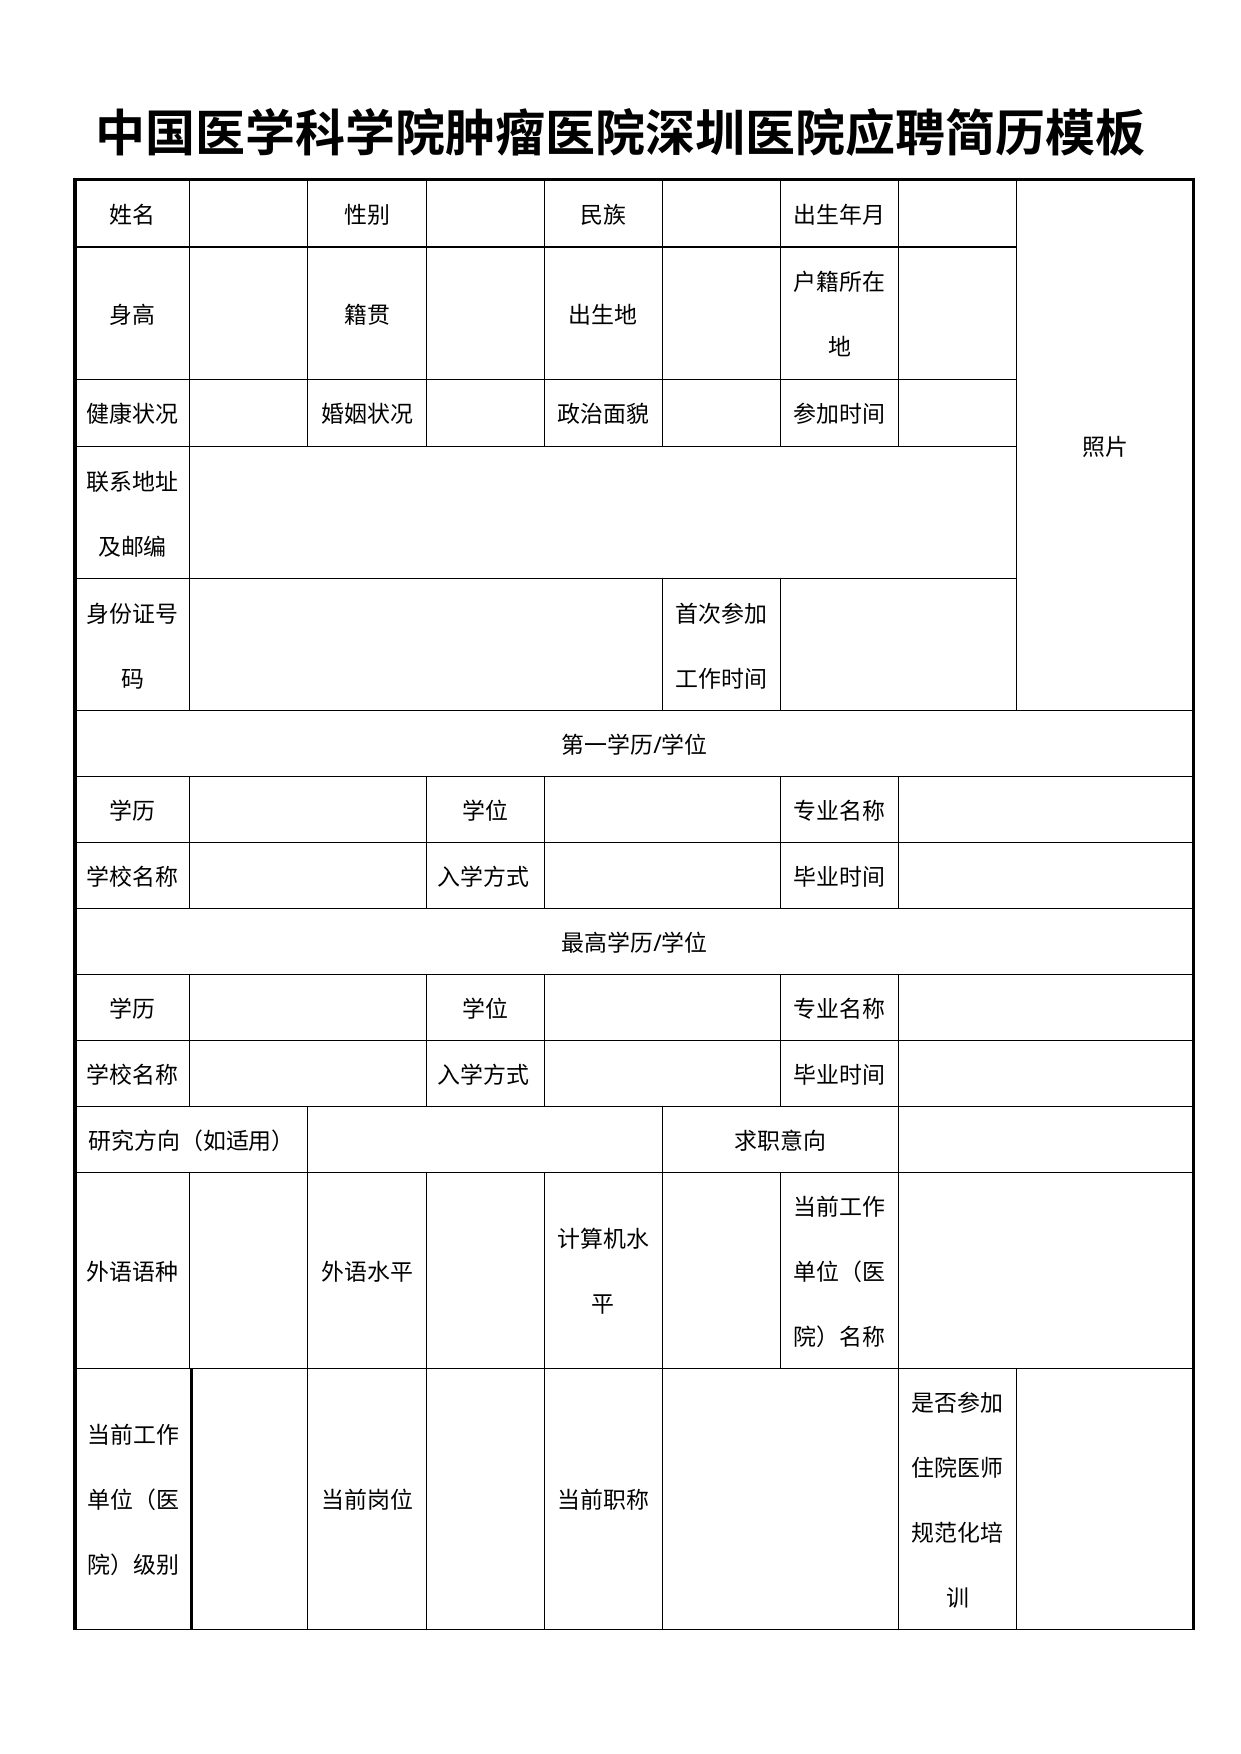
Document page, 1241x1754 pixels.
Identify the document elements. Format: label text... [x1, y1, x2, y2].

table_cell 计算机水平 [545, 1173, 662, 1368]
table_cell [190, 1041, 426, 1106]
table_cell [899, 1173, 1192, 1368]
table_header [190, 181, 307, 246]
table_cell [190, 843, 426, 908]
table_cell 当前工作单位（医院）名称 [781, 1173, 898, 1368]
table_cell 健康状况 [77, 380, 189, 446]
table_cell 学校名称 [77, 843, 189, 908]
table_header [427, 181, 544, 246]
table_cell [899, 248, 1016, 378]
table_cell [193, 1369, 307, 1629]
table_cell [663, 1369, 898, 1629]
table_cell [899, 777, 1192, 842]
table_cell 婚姻状况 [308, 380, 426, 446]
table_cell [899, 380, 1016, 446]
table_cell 首次参加工作时间 [663, 579, 780, 710]
table_cell 学位 [427, 777, 544, 842]
table_cell 联系地址及邮编 [77, 447, 189, 578]
table_cell 外语语种 [77, 1173, 189, 1368]
table_header [663, 181, 780, 246]
table_header 照片 [1017, 181, 1192, 710]
table_cell [427, 1369, 544, 1629]
table_cell 外语水平 [308, 1173, 426, 1368]
table_cell [190, 380, 307, 446]
table_cell 籍贯 [308, 248, 426, 378]
table_cell 身高 [77, 248, 189, 378]
table_cell 专业名称 [781, 777, 898, 842]
table_cell 最高学历/学位 [77, 909, 1192, 974]
table_cell 户籍所在地 [781, 248, 898, 378]
table_cell [308, 1107, 662, 1172]
table_cell [545, 843, 780, 908]
table_header 姓名 [77, 181, 189, 246]
table_cell 学历 [77, 777, 189, 842]
table_cell [427, 1173, 544, 1368]
table_header 出生年月 [781, 181, 898, 246]
table_cell 参加时间 [781, 380, 898, 446]
table_cell 入学方式 [427, 1041, 544, 1106]
table_cell [899, 975, 1192, 1040]
table_cell [899, 1041, 1192, 1106]
table_cell 入学方式 [427, 843, 544, 908]
table_cell 身份证号码 [77, 579, 189, 710]
table_cell [545, 1041, 780, 1106]
table_cell [190, 1173, 307, 1368]
table_header [899, 181, 1016, 246]
table_cell [781, 579, 1016, 710]
table_header 民族 [545, 181, 662, 246]
table_cell [663, 380, 780, 446]
table_cell [190, 579, 662, 710]
table_cell 政治面貌 [545, 380, 662, 446]
table_cell [663, 1173, 780, 1368]
table_cell 出生地 [545, 248, 662, 378]
table_cell [663, 248, 780, 378]
table_header 性别 [308, 181, 426, 246]
table_cell [427, 248, 544, 378]
table_cell [427, 380, 544, 446]
table_cell 毕业时间 [781, 843, 898, 908]
table_cell [899, 1107, 1192, 1172]
table_cell [190, 777, 426, 842]
table_cell [545, 777, 780, 842]
table_cell 当前职称 [545, 1369, 662, 1629]
table_cell 当前岗位 [308, 1369, 426, 1629]
table_cell 专业名称 [781, 975, 898, 1040]
table_cell [190, 447, 1016, 578]
table_cell 学历 [77, 975, 189, 1040]
table_cell 求职意向 [663, 1107, 898, 1172]
table_cell [190, 975, 426, 1040]
table_cell 毕业时间 [781, 1041, 898, 1106]
table_cell [190, 248, 307, 378]
table_cell [545, 975, 780, 1040]
table_cell 学校名称 [77, 1041, 189, 1106]
text 中国医学科学院肿瘤医院深圳医院应聘简历模板 [75, 81, 1165, 178]
table_cell [1017, 1369, 1192, 1629]
table_cell 第一学历/学位 [77, 711, 1192, 776]
table_cell 是否参加住院医师规范化培训 [899, 1369, 1016, 1629]
table_cell 学位 [427, 975, 544, 1040]
table_cell 当前工作单位（医院）级别 [77, 1369, 190, 1629]
table_cell [899, 843, 1192, 908]
table_cell 研究方向（如适用） [77, 1107, 307, 1172]
